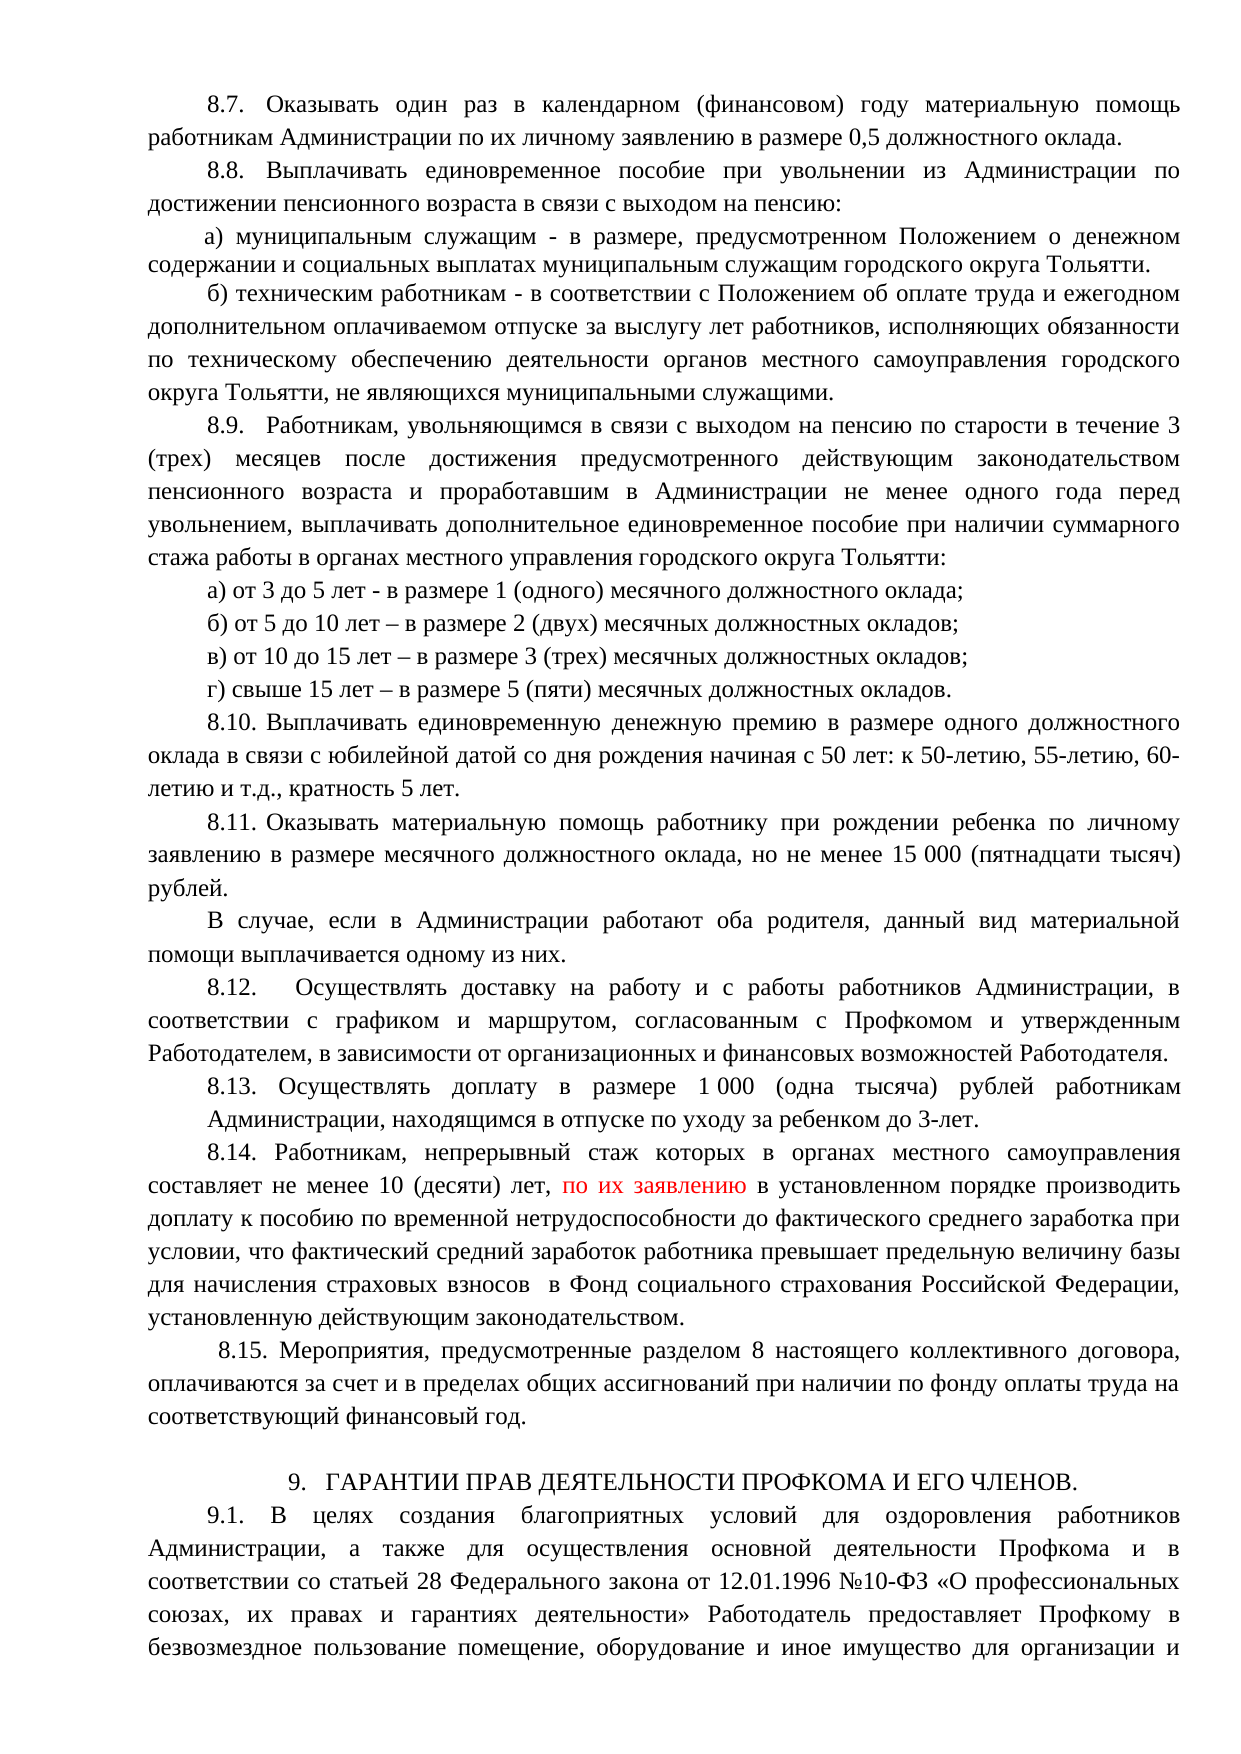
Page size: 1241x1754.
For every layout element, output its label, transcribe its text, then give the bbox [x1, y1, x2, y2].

text г) свыше 15 лет – в размере 5 (пяти) месячных должностных окладов. [148, 674, 1181, 703]
list В случае, если в Администрации работают оба родителя, данный вид материальной помощи выплачивается одному из них. [148, 906, 1181, 967]
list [148, 1500, 1181, 1661]
text 8.13. Осуществлять доплату в размере 1 000 (одна тысяча) рублей работникам Администрации, находящимся в отпуске по уходу за ребенком до 3-лет. [207, 1071, 1181, 1132]
list Осуществлять доставку на работу и с работы работников Администрации, в соответствии с графиком и маршрутом, согласованным с Профкомом и утвержденным Работодателем, в зависимости от организационных и финансовых возможностей Работодателя. [148, 972, 1181, 1066]
list Выплачивать единовременную денежную премию в размере одного должностного оклада в связи с юбилейной датой со дня рождения начиная с 50 лет: к 50-летию, 55-летию, 60-летию и т.д., кратность 5 лет. [148, 707, 1181, 802]
list Оказывать один раз в календарном (финансовом) году материальную помощь работникам Администрации по их личному заявлению в размере 0,5 должностного оклада. [148, 89, 1181, 150]
text 8.15. Мероприятия, предусмотренные разделом 8 настоящего коллективного договора, оплачиваются за счет и в пределах общих ассигнований при наличии по фонду оплаты труда на соответствующий финансовый год. [148, 1335, 1181, 1430]
text 8.14. Работникам, непрерывный стаж которых в органах местного самоуправления составляет не менее 10 (десяти) лет, по их заявлению в установленном порядке производить доплату к пособию по временной нетрудоспособности до фактического среднего заработка при условии, что фактический средний заработок работника превышает предельную величину базы для начисления страховых взносов в Фонд социального страхования Российской Федерации, установленную действующим законодательством. [148, 1137, 1181, 1331]
list Оказывать материальную помощь работнику при рождении ребенка по личному заявлению в размере месячного должностного оклада, но не менее 15 000 (пятнадцати тысяч) рублей. [148, 807, 1181, 901]
list Работникам, увольняющимся в связи с выходом на пенсию по старости в течение 3 (трех) месяцев после достижения предусмотренного действующим законодательством пенсионного возраста и проработавшим в Администрации не менее одного года перед увольнением, выплачивать дополнительное единовременное пособие при наличии суммарного стажа работы в органах местного управления городского округа Тольятти: [148, 410, 1181, 571]
list ГАРАНТИИ ПРАВ ДЕЯТЕЛЬНОСТИ ПРОФКОМА И ЕГО ЧЛЕНОВ. [185, 1467, 1181, 1496]
text а) от 3 до 5 лет - в размере 1 (одного) месячного должностного оклада; [148, 575, 1181, 604]
text в) от 10 до 15 лет – в размере 3 (трех) месячных должностных окладов; [148, 641, 1181, 670]
text б) от 5 до 10 лет – в размере 2 (двух) месячных должностных окладов; [148, 608, 1181, 637]
list б) техническим работникам - в соответствии с Положением об оплате труда и ежегодном дополнительном оплачиваемом отпуске за выслугу лет работников, исполняющих обязанности по техническому обеспечению деятельности органов местного самоуправления городского округа Тольятти, не являющихся муниципальными служащими. [148, 278, 1181, 406]
list Выплачивать единовременное пособие при увольнении из Администрации по достижении пенсионного возраста в связи с выходом на пенсию: [148, 155, 1181, 216]
text а) муниципальным служащим - в размере, предусмотренном Положением о денежном содержании и социальных выплатах муниципальным служащим городского округа Тольятти. [148, 221, 1181, 278]
